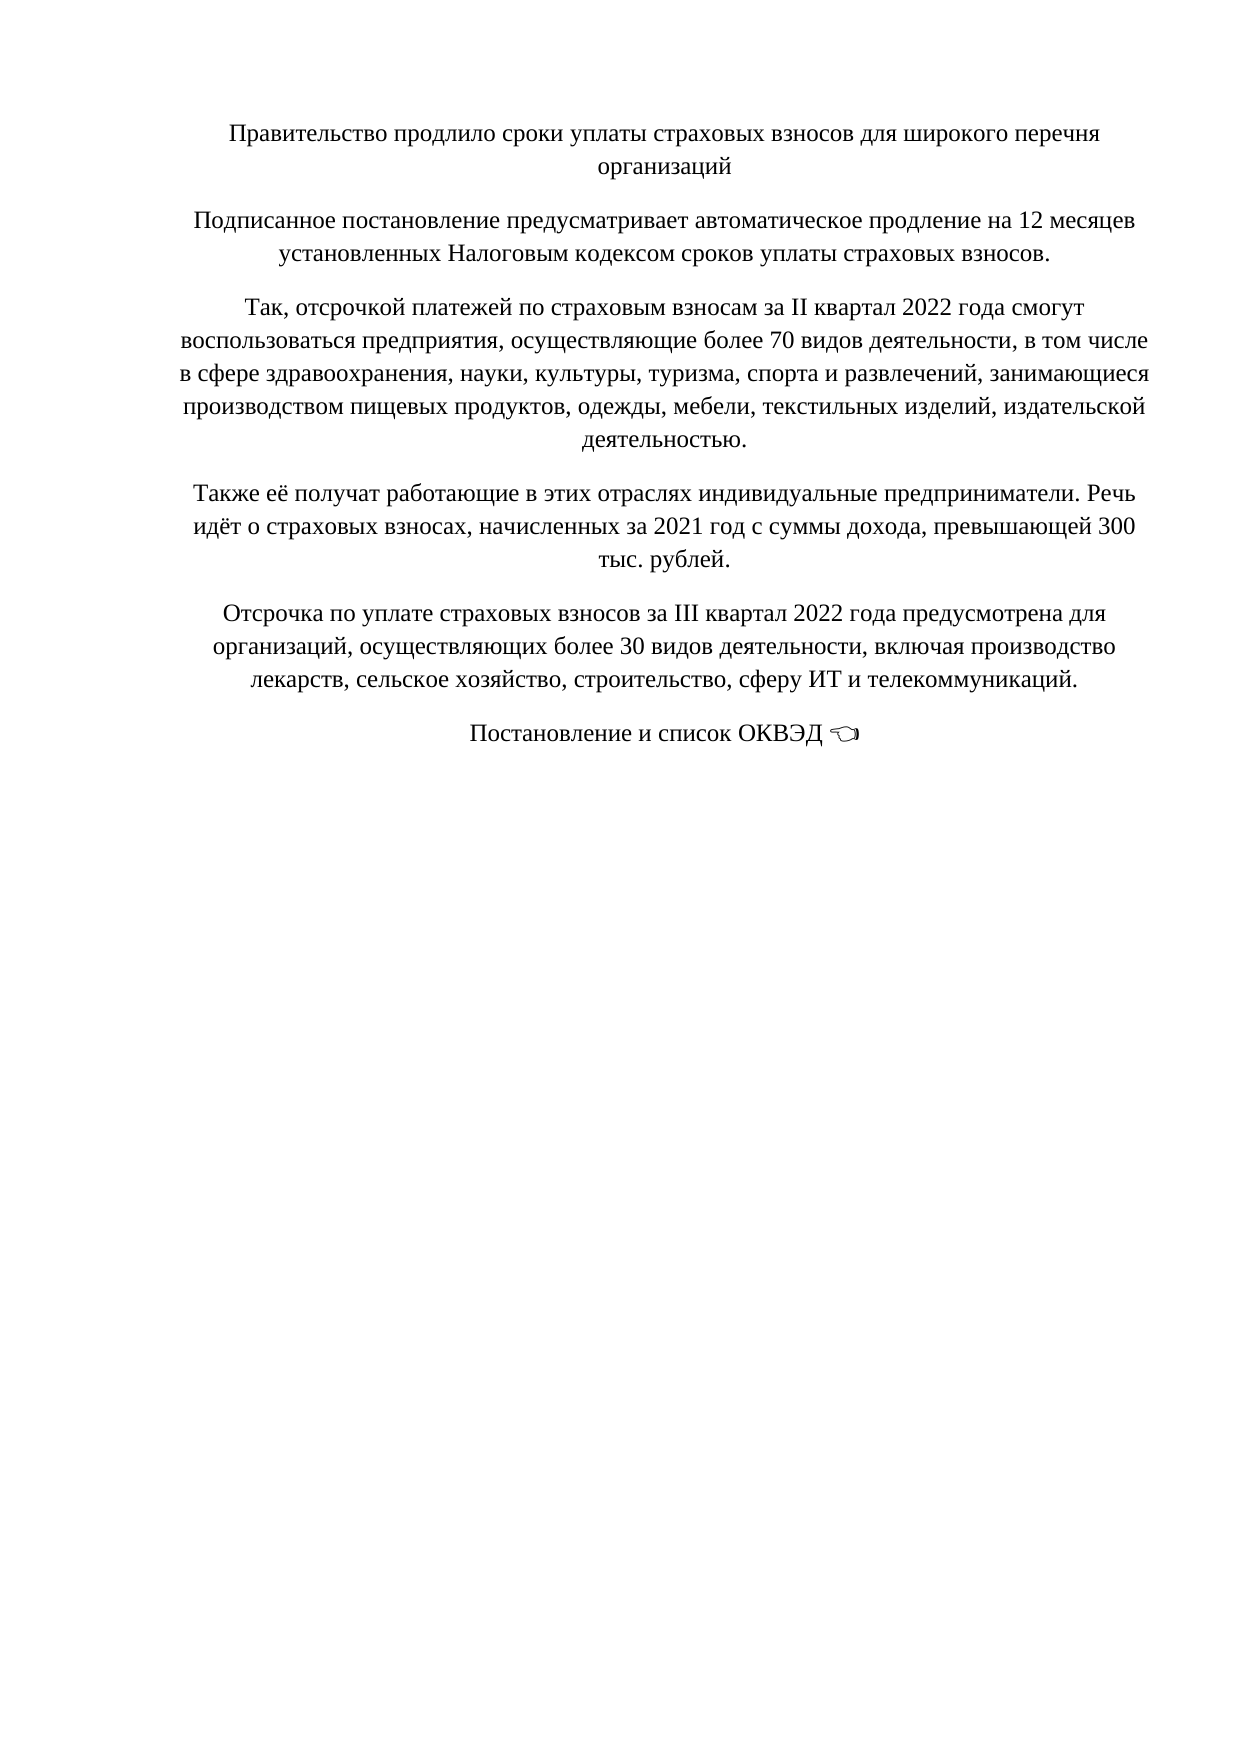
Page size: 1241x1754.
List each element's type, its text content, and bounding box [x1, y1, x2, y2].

text Также её получат работающие в этих отраслях индивидуальные предприниматели. Речь идёт о страховых взносах, начисленных за 2021 год с суммы дохода, превышающей 300 тыс. рублей. [177, 478, 1152, 573]
text Постановление и список ОКВЭД 👈 [177, 718, 1152, 748]
text Правительство продлило сроки уплаты страховых взносов для широкого перечня организаций [177, 118, 1152, 180]
text Так, отсрочкой платежей по страховым взносам за II квартал 2022 года смогут воспользоваться предприятия, осуществляющие более 70 видов деятельности, в том числе в сфере здравоохранения, науки, культуры, туризма, спорта и развлечений, занимающиеся производством пищевых продуктов, одежды, мебели, текстильных изделий, издательской деятельностью. [177, 292, 1152, 453]
text Подписанное постановление предусматривает автоматическое продление на 12 месяцев установленных Налоговым кодексом сроков уплаты страховых взносов. [177, 205, 1152, 267]
text Отсрочка по уплате страховых взносов за III квартал 2022 года предусмотрена для организаций, осуществляющих более 30 видов деятельности, включая производство лекарств, сельское хозяйство, строительство, сферу ИТ и телекоммуникаций. [177, 598, 1152, 692]
